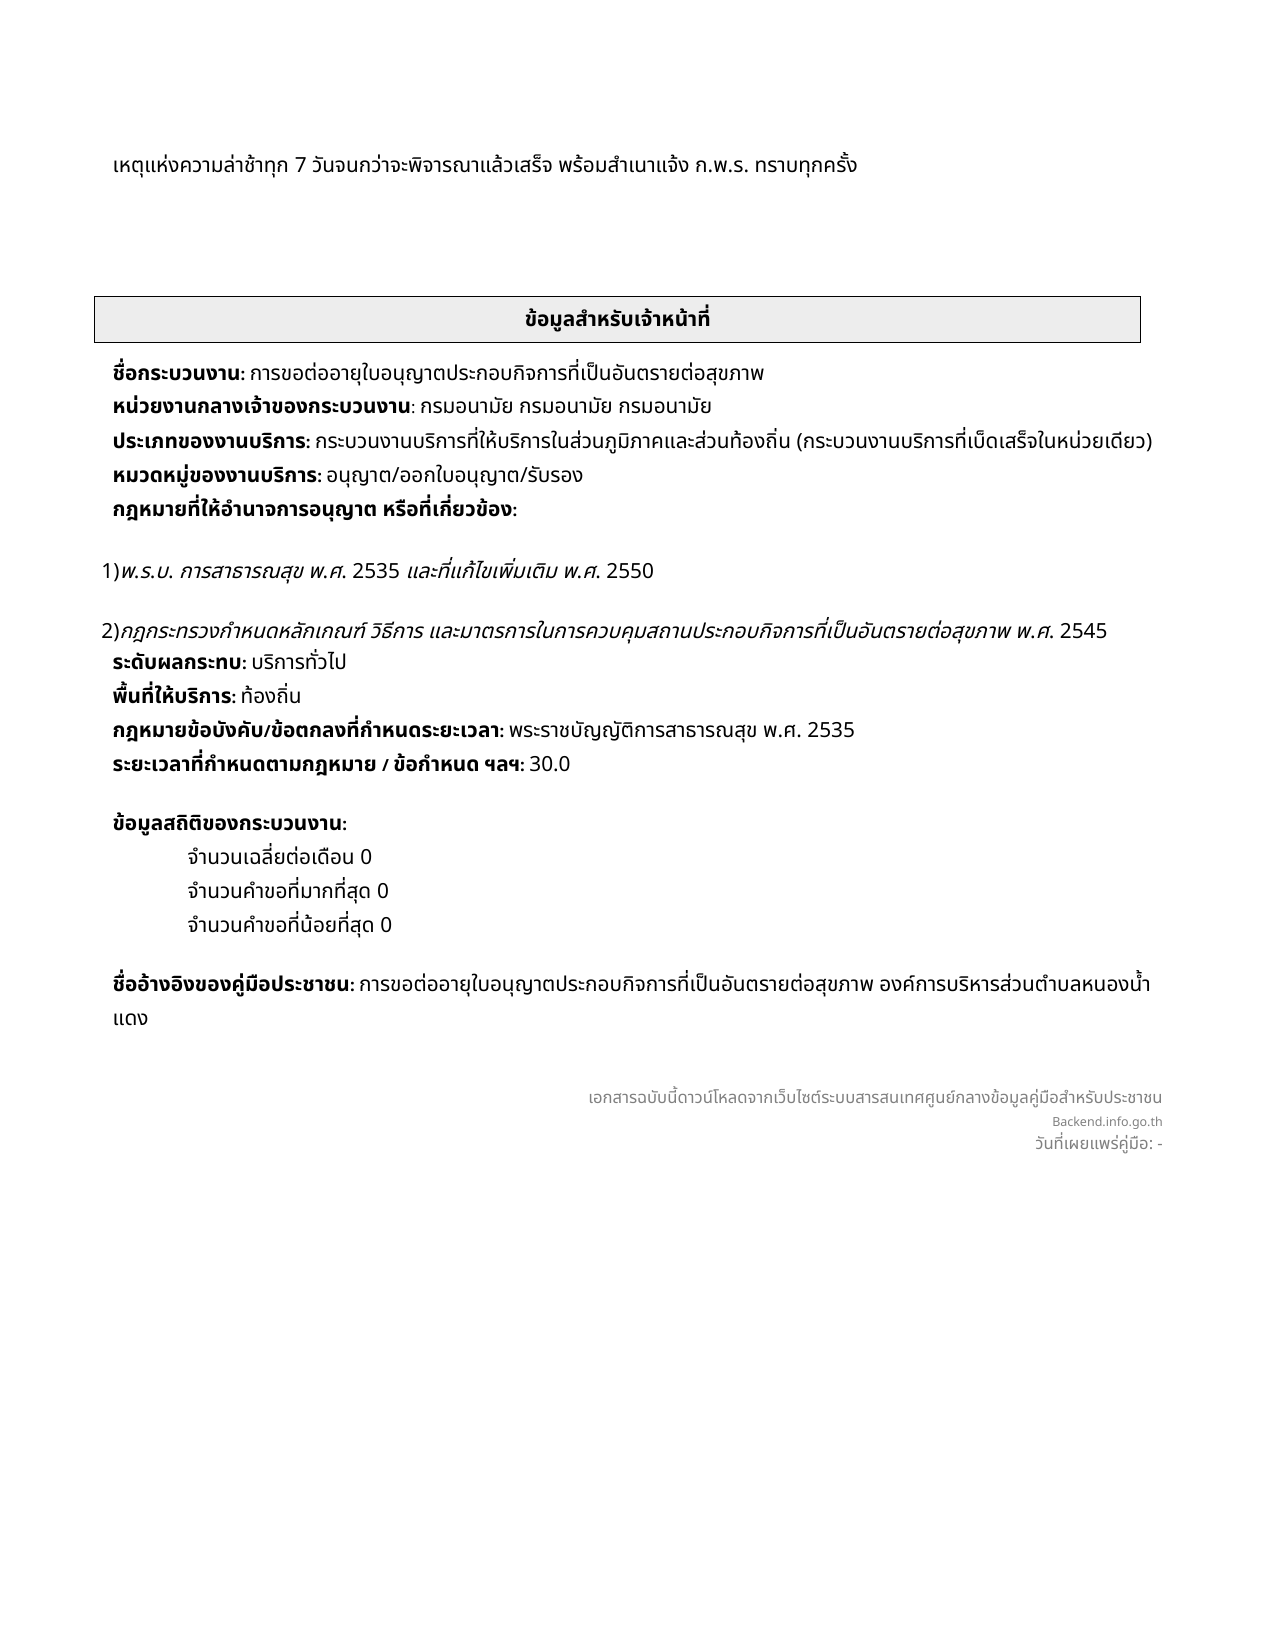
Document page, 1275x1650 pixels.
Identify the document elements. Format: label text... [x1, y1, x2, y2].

text จำนวนคำขอที่น้อยที่สุด 0 [112, 910, 1162, 942]
text เอกสารฉบับนี้ดาวน์โหลดจากเว็บไซต์ระบบสารสนเทศศูนย์กลางข้อมูลคู่มือสำหรับประชาชน [112, 1086, 1162, 1111]
text ระดับผลกระทบ: บริการทั่วไป [112, 647, 1162, 679]
text จำนวนคำขอที่มากที่สุด 0 [112, 876, 1162, 908]
text ข้อมูลสถิติของกระบวนงาน: [112, 808, 1162, 839]
table_header 1)พ.ร.บ. การสาธารณสุข พ.ศ. 2535 และที่แก้ไขเพิ่มเติม พ.ศ. 2550 [90, 528, 1139, 588]
text ชื่ออ้างอิงของคู่มือประชาชน: การขอต่ออายุใบอนุญาตประกอบกิจการที่เป็นอันตรายต่อสุขภาพ องค์การบริหารส่วนตำบลหนองน้ำแดง [112, 969, 1162, 1034]
text กฎหมายที่ให้อำนาจการอนุญาต หรือที่เกี่ยวข้อง: [112, 494, 1162, 526]
table_cell 2)กฎกระทรวงกำหนดหลักเกณฑ์ วิธีการ และมาตรการในการควบคุมสถานประกอบกิจการที่เป็นอันตรายต่อสุขภาพ พ.ศ. 2545 [90, 588, 1139, 647]
text ประเภทของงานบริการ: กระบวนงานบริการที่ให้บริการในส่วนภูมิภาคและส่วนท้องถิ่น (กระบวนงานบริการที่เบ็ดเสร็จในหน่วยเดียว) [112, 426, 1162, 457]
text วันที่เผยแพร่คู่มือ: - [112, 1132, 1162, 1157]
text Backend.info.go.th [112, 1113, 1162, 1130]
text จำนวนเฉลี่ยต่อเดือน 0 [112, 842, 1162, 874]
text หน่วยงานกลางเจ้าของกระบวนงาน: กรมอนามัย กรมอนามัย กรมอนามัย [112, 392, 1162, 423]
text ชื่อกระบวนงาน: การขอต่ออายุใบอนุญาตประกอบกิจการที่เป็นอันตรายต่อสุขภาพ [112, 283, 1162, 389]
text หมวดหมู่ของงานบริการ: อนุญาต/ออกใบอนุญาต/รับรอง [112, 460, 1162, 492]
text กฎหมายข้อบังคับ/ข้อตกลงที่กำหนดระยะเวลา: พระราชบัญญัติการสาธารณสุข พ.ศ. 2535 ระยะเวลาที่กำหนดตามกฎหมาย / ข้อกำหนด ฯลฯ: 30.0 [112, 715, 1162, 781]
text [112, 150, 1162, 210]
text พื้นที่ให้บริการ: ท้องถิ่น [112, 681, 1162, 713]
